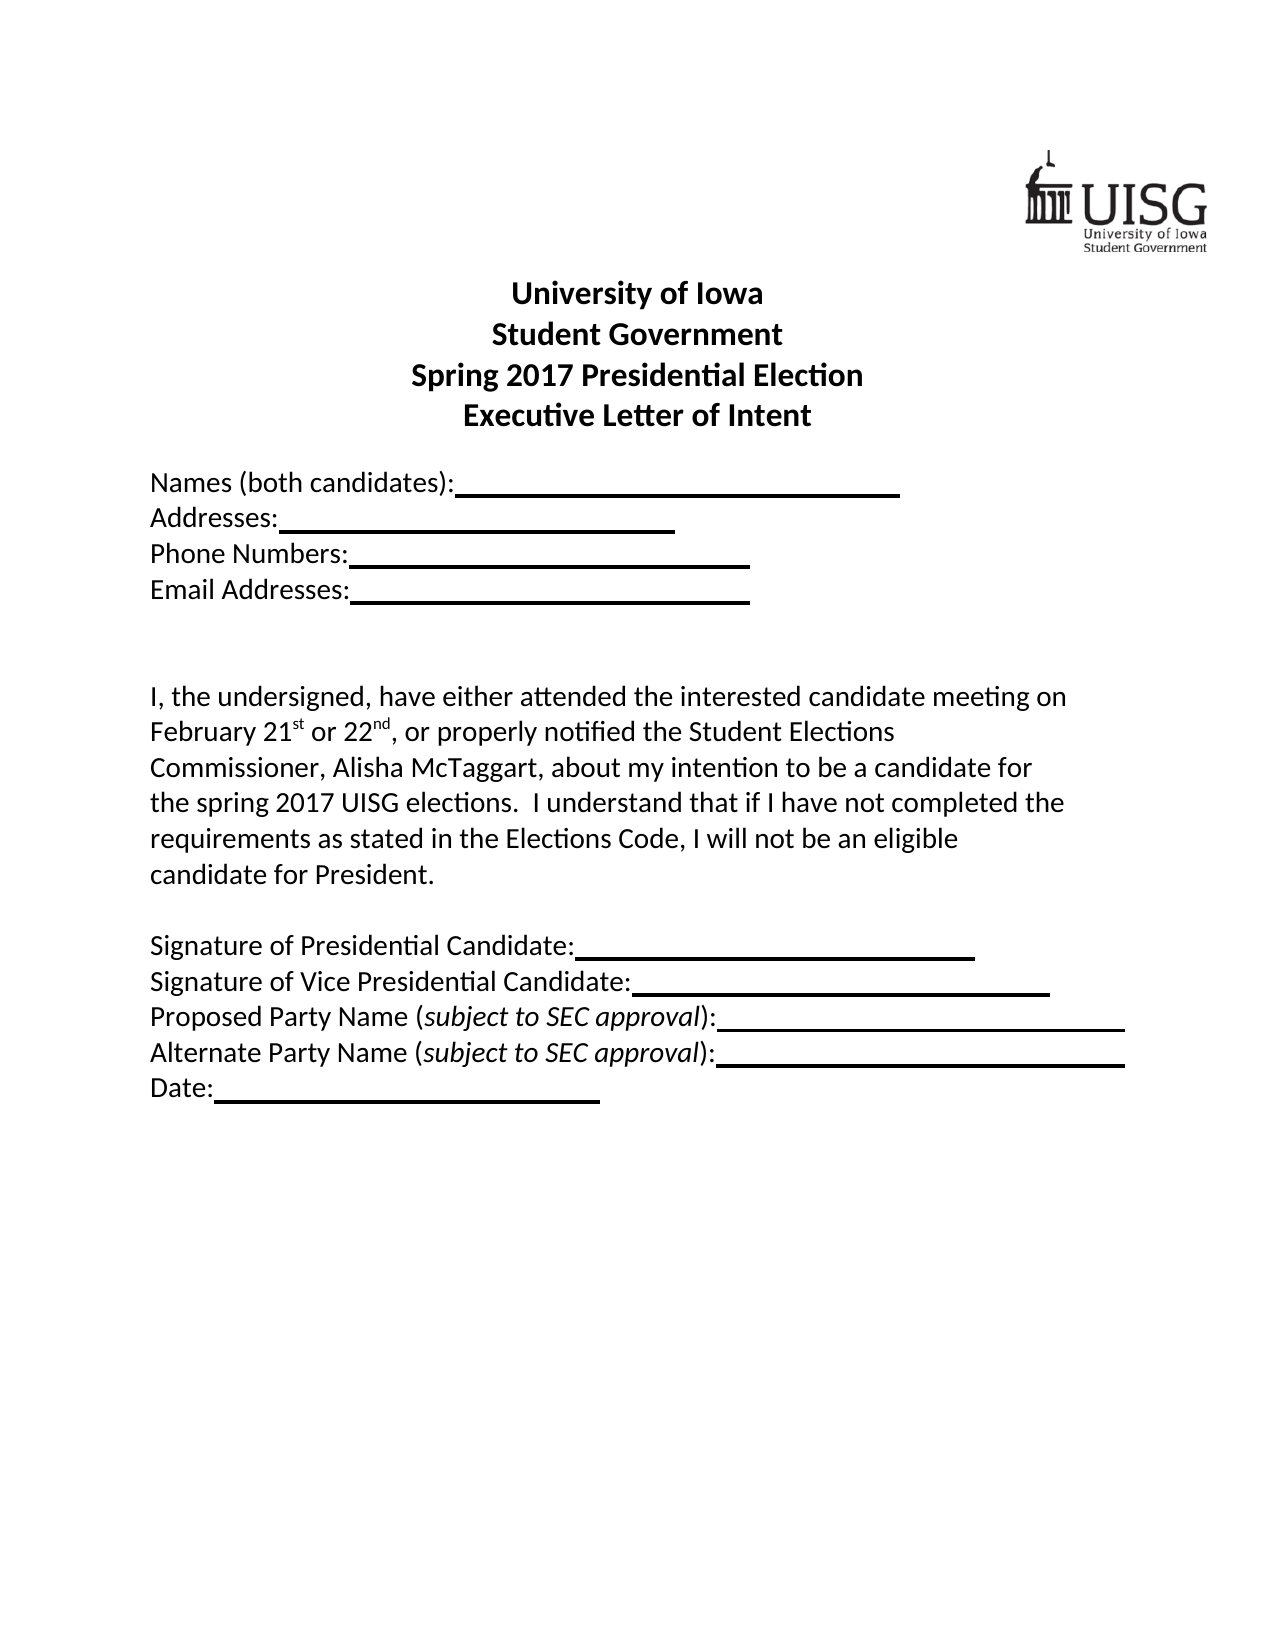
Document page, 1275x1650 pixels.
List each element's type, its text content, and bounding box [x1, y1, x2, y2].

text Date: [150, 1069, 1125, 1105]
text Signature of Presidential Candidate: [150, 927, 1125, 963]
picture [1025, 150, 1207, 252]
text Student Government [150, 313, 1125, 354]
text Spring 2017 Presidential Election [150, 354, 1125, 394]
text Alternate Party Name (subject to SEC approval): [150, 1034, 1125, 1069]
text Proposed Party Name (subject to SEC approval): [150, 998, 1125, 1034]
text Email Addresses: [150, 571, 1125, 606]
text Phone Numbers: [150, 535, 1125, 571]
text I, the undersigned, have either attended the interested candidate meeting on February 21st or 22nd, or properly notified the Student Elections Commissioner, Alisha McTaggart, about my intention to be a candidate for the spring 2017 UISG elections. I understand that if I have not completed the requirements as stated in the Elections Code, I will not be an eligible candidate for President. [150, 678, 1074, 891]
text Executive Letter of Intent [150, 394, 1125, 435]
text Addresses: [150, 499, 1125, 535]
text Names (both candidates): [150, 464, 1125, 499]
text Signature of Vice Presidential Candidate: [150, 963, 1125, 998]
text University of Iowa [150, 272, 1125, 313]
